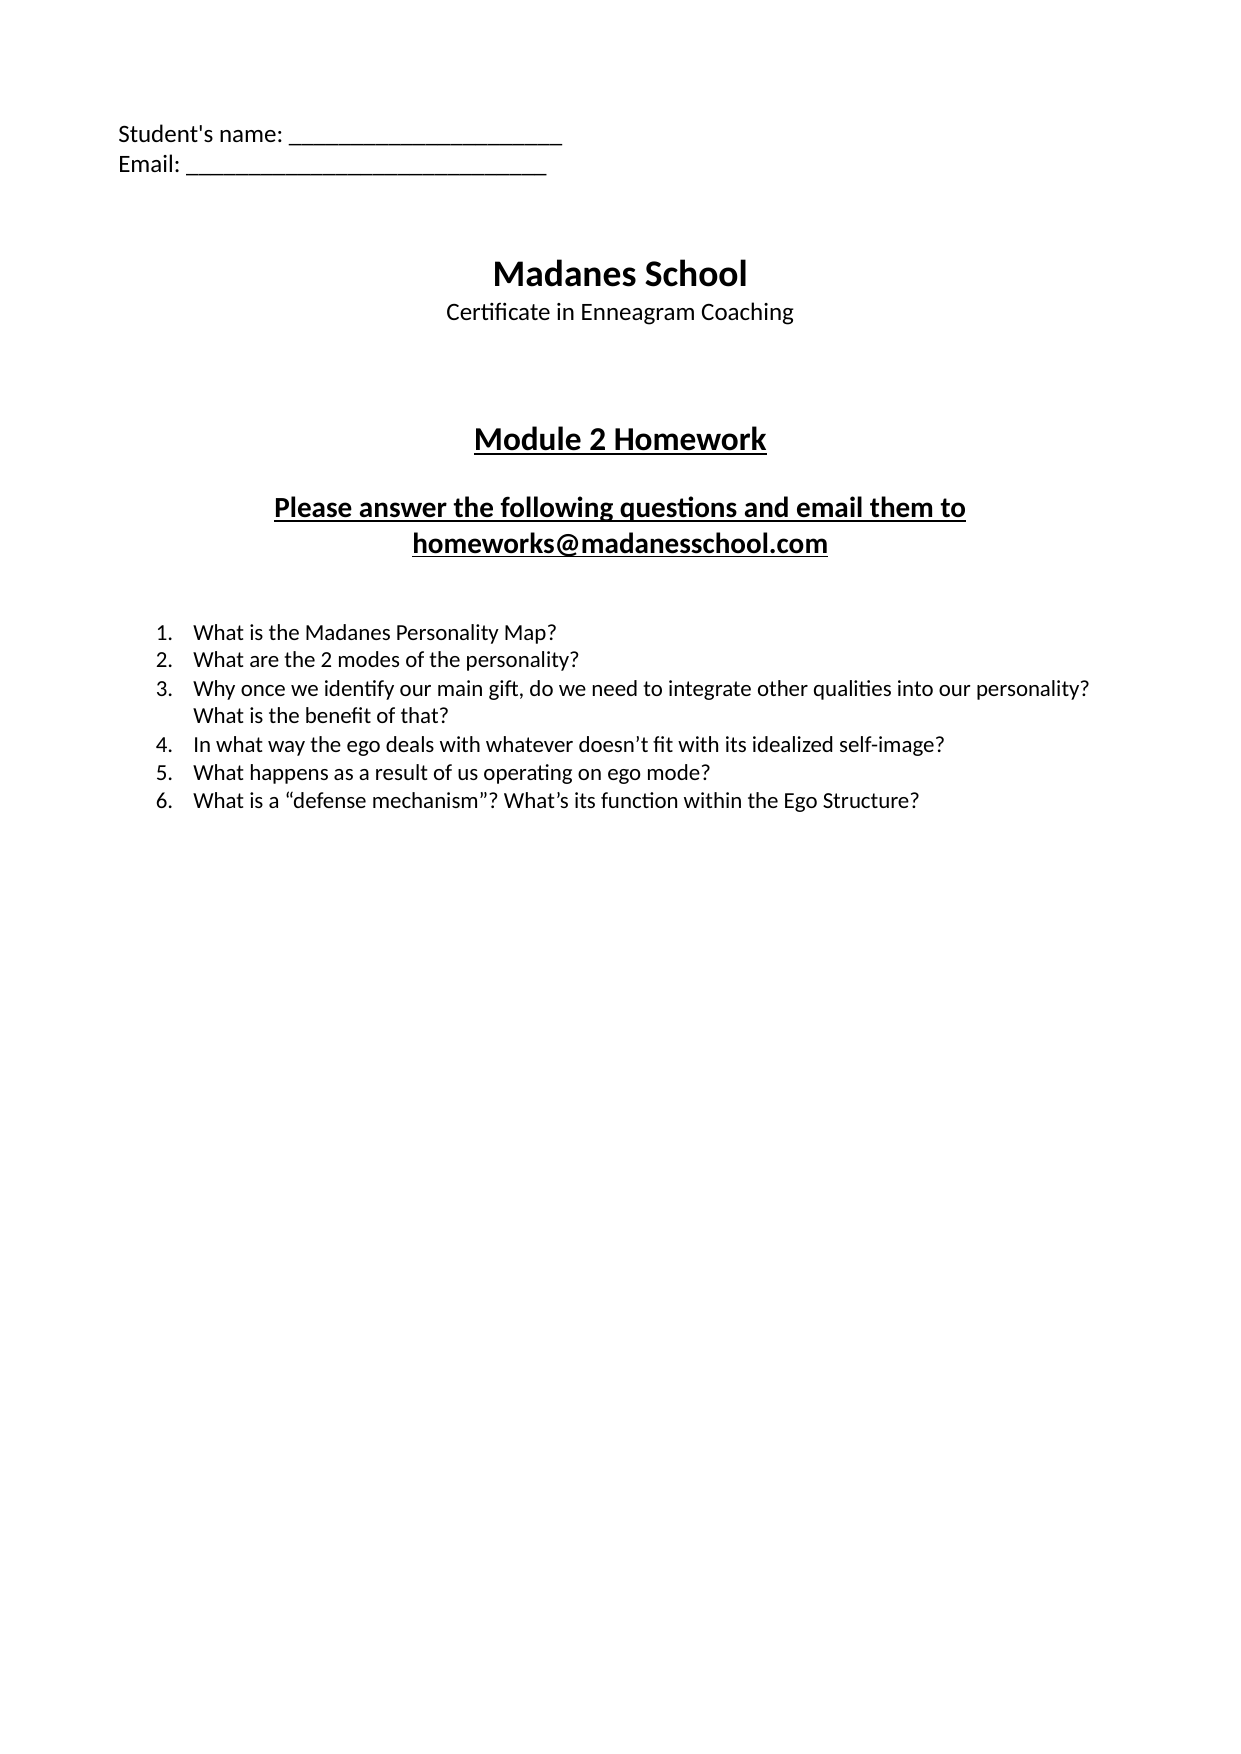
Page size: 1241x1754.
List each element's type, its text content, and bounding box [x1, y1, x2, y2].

list What are the 2 modes of the personality? [156, 646, 1122, 674]
list What is a “defense mechanism”? What’s its function within the Ego Structure? [156, 786, 1122, 814]
text Please answer the following questions and email them to homeworks@madanesschool.com [118, 489, 1122, 561]
list What is the Madanes Personality Map? [156, 618, 1122, 646]
list In what way the ego deals with whatever doesn’t fit with its idealized self-image? [156, 730, 1122, 758]
list What happens as a result of us operating on ego mode? [156, 758, 1122, 786]
text Student's name: ______________________ [118, 118, 1122, 149]
text Certificate in Enneagram Coaching [118, 296, 1122, 327]
text Module 2 Homework [118, 418, 1122, 459]
text Email: _____________________________ [118, 149, 1122, 179]
list Why once we identify our main gift, do we need to integrate other qualities into our personality? What is the benefit of that? [156, 674, 1122, 730]
text Madanes School [118, 250, 1122, 296]
